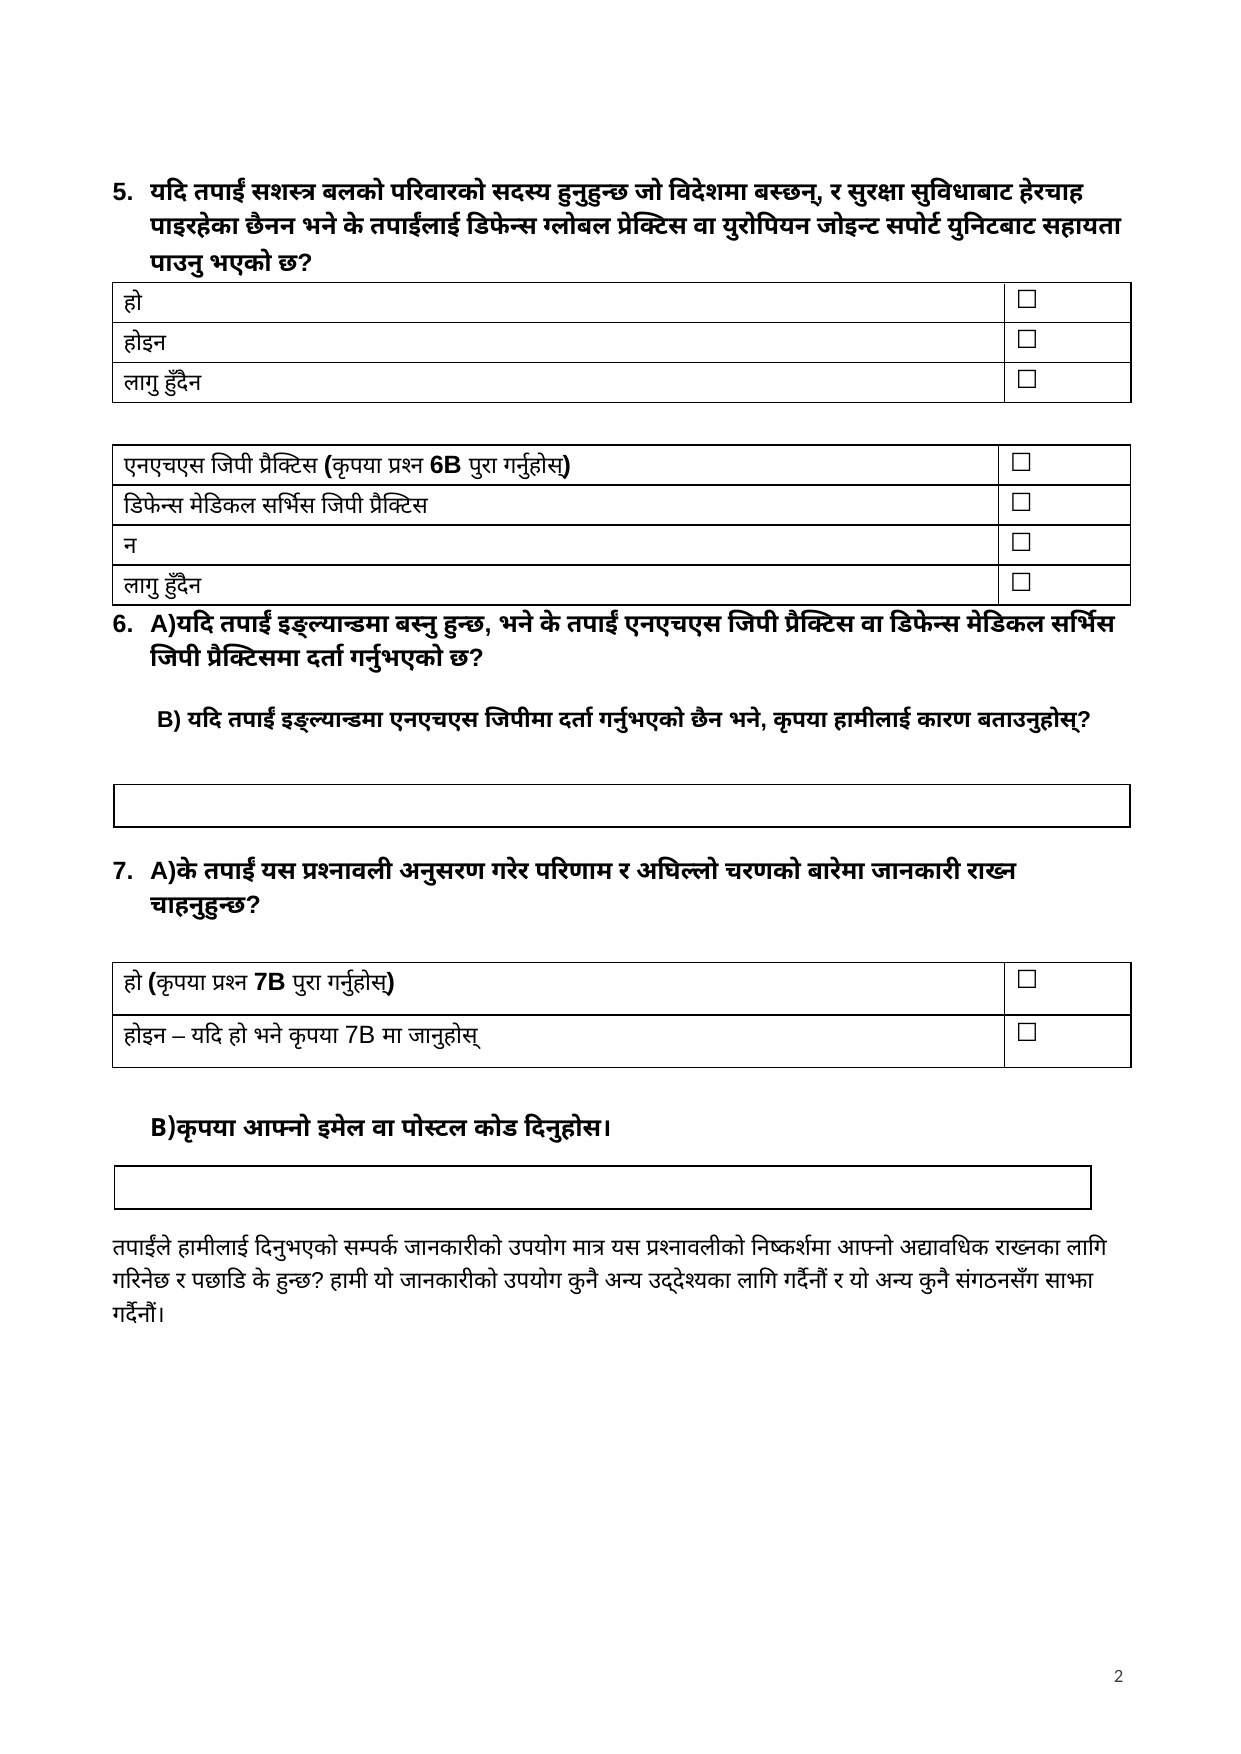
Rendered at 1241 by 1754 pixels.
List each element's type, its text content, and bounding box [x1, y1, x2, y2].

text तपाईंले हामीलाई दिनुभएको सम्पर्क जानकारीको उपयोग मात्र यस प्रश्नावलीको निष्कर्शमा आफ्नो अद्यावधिक राख्नका लागि गरिनेछ र पछाडि के हुन्छ? हामी यो जानकारीको उपयोग कुनै अन्य उद्देश्यका लागि गर्दैनौं र यो अन्य कुनै संगठनसँग साझा गर्दैनौं। [112, 1231, 1123, 1329]
table_header हो [113, 283, 1004, 322]
table_cell होइन [113, 323, 1004, 362]
list A)के तपाईं यस प्रश्नावली अनुसरण गरेर परिणाम र अघिल्लो चरणको बारेमा जानकारी राख्न चाहनुहुन्छ? [112, 791, 1123, 921]
list यदि तपाईं सशस्त्र बलको परिवारको सदस्य हुनुहुन्छ जो विदेशमा बस्छन्, र सुरक्षा सुविधाबाट हेरचाह पाइरहेका छैनन भने के तपाईंलाई डिफेन्स ग्लोबल प्रेक्टिस वा युरोपियन जोइन्ट सपोर्ट युनिटबाट सहायता पाउनु भएको छ? [112, 174, 1123, 282]
table_cell होइन – यदि हो भने कृपया 7B मा जानुहोस् [113, 1016, 1004, 1067]
table_cell न [113, 526, 998, 564]
table_header एनएचएस जिपी प्रैक्टिस (कृपया प्रश्न 6B पुरा गर्नुहोस्) [113, 446, 998, 484]
table_cell लागु हुँदैन [113, 363, 1004, 402]
table_cell लागु हुँदैन [113, 566, 998, 604]
text B) यदि तपाईं इङ्ल्यान्डमा एनएचएस जिपीमा दर्ता गर्नुभएको छैन भने, कृपया हामीलाई कारण बताउनुहोस्? [157, 703, 1123, 734]
list B)कृपया आफ्नो इमेल वा पोस्टल कोड दिनुहोस। [150, 1109, 1123, 1143]
table_header हो (कृपया प्रश्न 7B पुरा गर्नुहोस्) [113, 963, 1004, 1014]
list A)यदि तपाईं इङ्ल्यान्डमा बस्नु हुन्छ, भने के तपाईं एनएचएस जिपी प्रैक्टिस वा डिफेन्स मेडिकल सर्भिस जिपी प्रैक्टिसमा दर्ता गर्नुभएको छ? [112, 606, 1123, 677]
table_cell डिफेन्स मेडिकल सर्भिस जिपी प्रैक्टिस [113, 486, 998, 524]
